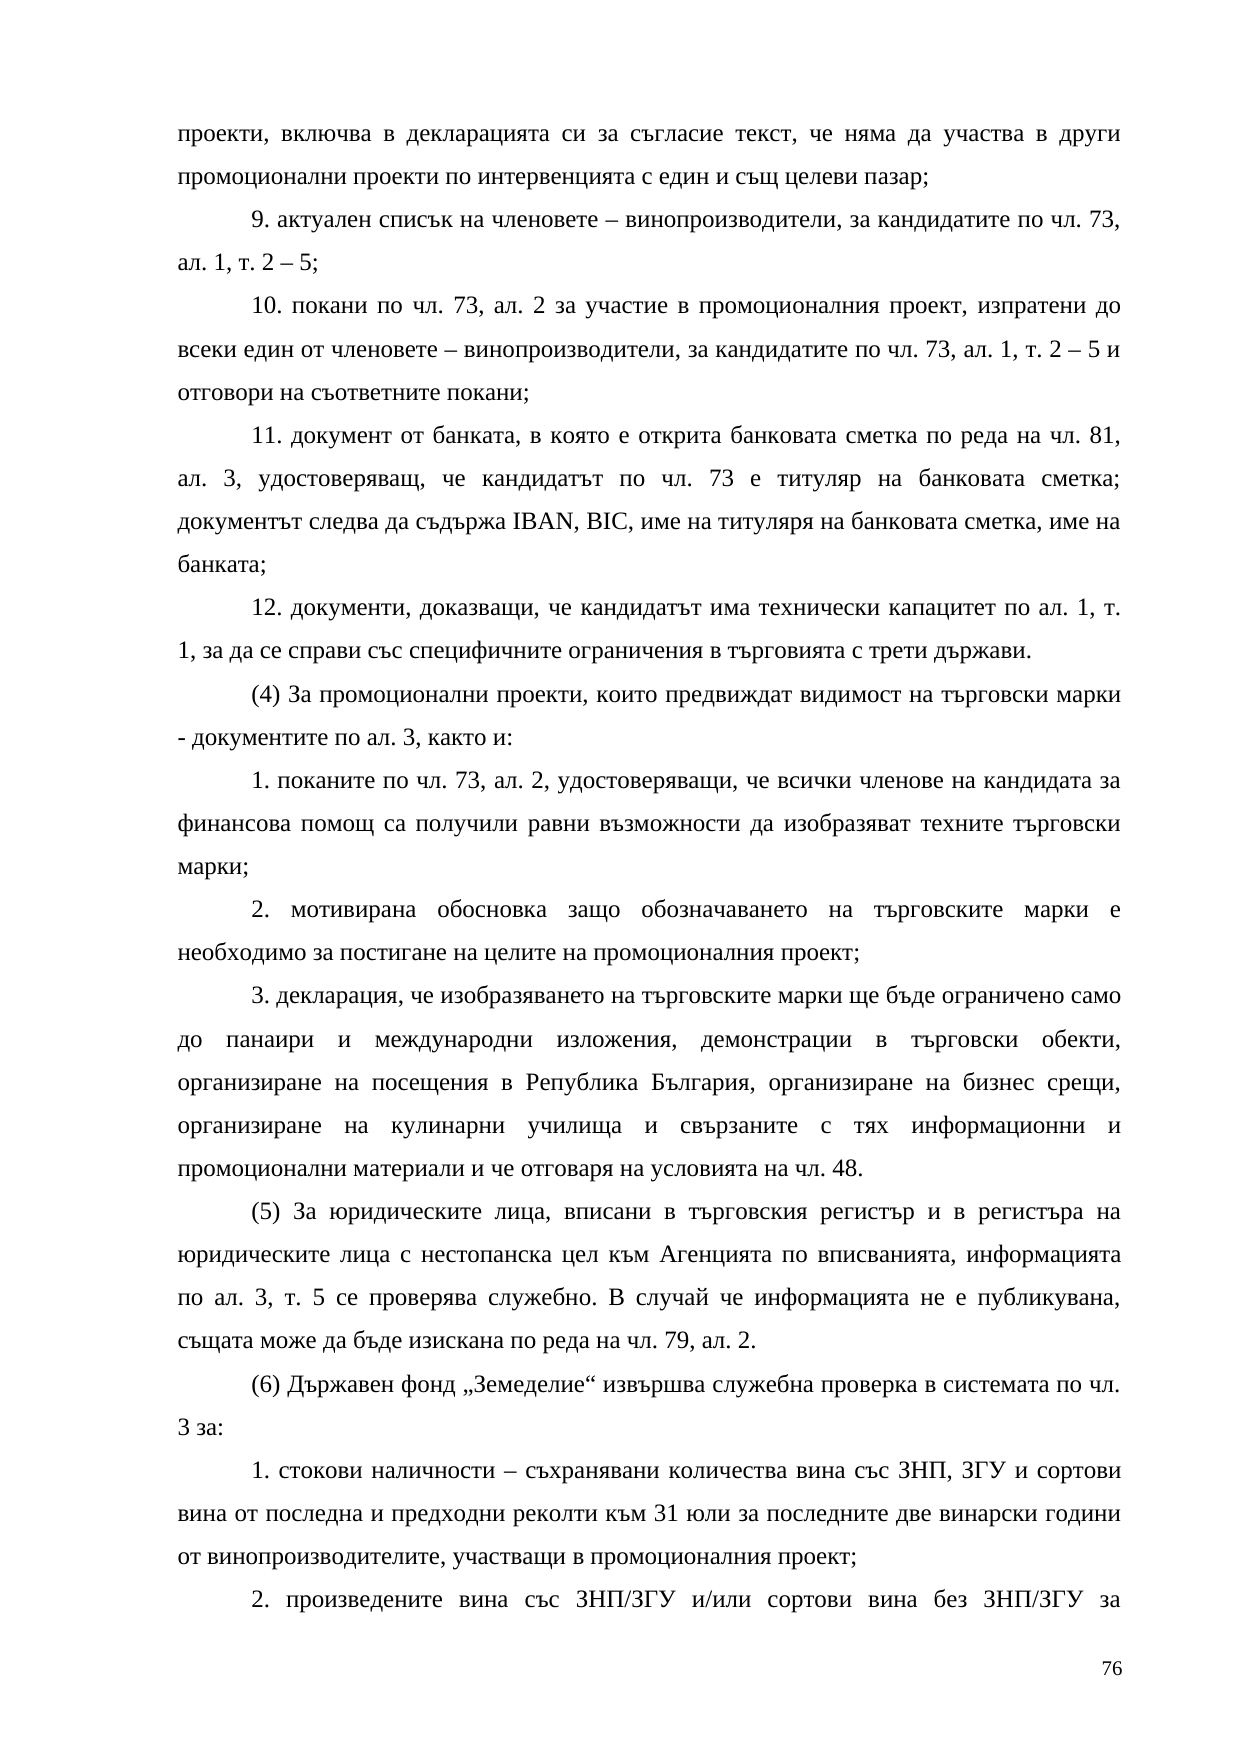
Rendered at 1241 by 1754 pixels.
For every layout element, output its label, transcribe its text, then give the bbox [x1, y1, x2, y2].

text 1. поканите по чл. 73, ал. 2, удостоверяващи, че всички членове на кандидата за финансова помощ са получили равни възможности да изобразяват техните търговски марки; [177, 765, 1122, 880]
text 1. стокови наличности – съхранявани количества вина със ЗНП, ЗГУ и сортови вина от последна и предходни реколти към 31 юли за последните две винарски години от винопроизводителите, участващи в промоционалния проект; [177, 1455, 1122, 1570]
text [177, 1584, 1122, 1613]
text 3. декларация, че изобразяването на търговските марки ще бъде ограничено само до панаири и международни изложения, демонстрации в търговски обекти, организиране на посещения в Република България, организиране на бизнес срещи, организиране на кулинарни училища и свързаните с тях информационни и промоционални материали и че отговаря на условията на чл. 48. [177, 981, 1122, 1182]
text 10. покани по чл. 73, ал. 2 за участие в промоционалния проект, изпратени до всеки един от членовете – винопроизводители, за кандидатите по чл. 73, ал. 1, т. 2 – 5 и отговори на съответните покани; [177, 291, 1122, 406]
text 11. документ от банката, в която е открита банковата сметка по реда на чл. 81, ал. 3, удостоверяващ, че кандидатът по чл. 73 е титуляр на банковата сметка; документът следва да съдържа IBAN, BIC, име на титуляря на банковата сметка, име на банката; [177, 420, 1122, 578]
text (6) Държавен фонд „Земеделие“ извършва служебна проверка в системата по чл. 3 за: [177, 1369, 1122, 1441]
text (5) За юридическите лица, вписани в търговския регистър и в регистъра на юридическите лица с нестопанска цел към Агенцията по вписванията, информацията по ал. 3, т. 5 се проверява служебно. В случай че информацията не е публикувана, същата може да бъде изискана по реда на чл. 79, ал. 2. [177, 1196, 1122, 1354]
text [177, 118, 1122, 190]
text 2. мотивирана обосновка защо обозначаването на търговските марки е необходимо за постигане на целите на промоционалния проект; [177, 894, 1122, 966]
text 9. актуален списък на членовете – винопроизводители, за кандидатите по чл. 73, ал. 1, т. 2 – 5; [177, 204, 1122, 276]
text (4) За промоционални проекти, които предвиждат видимост на търговски марки - документите по ал. 3, както и: [177, 679, 1122, 751]
text 12. документи, доказващи, че кандидатът има технически капацитет по ал. 1, т. 1, за да се справи със специфичните ограничения в търговията с трети държави. [177, 592, 1122, 664]
